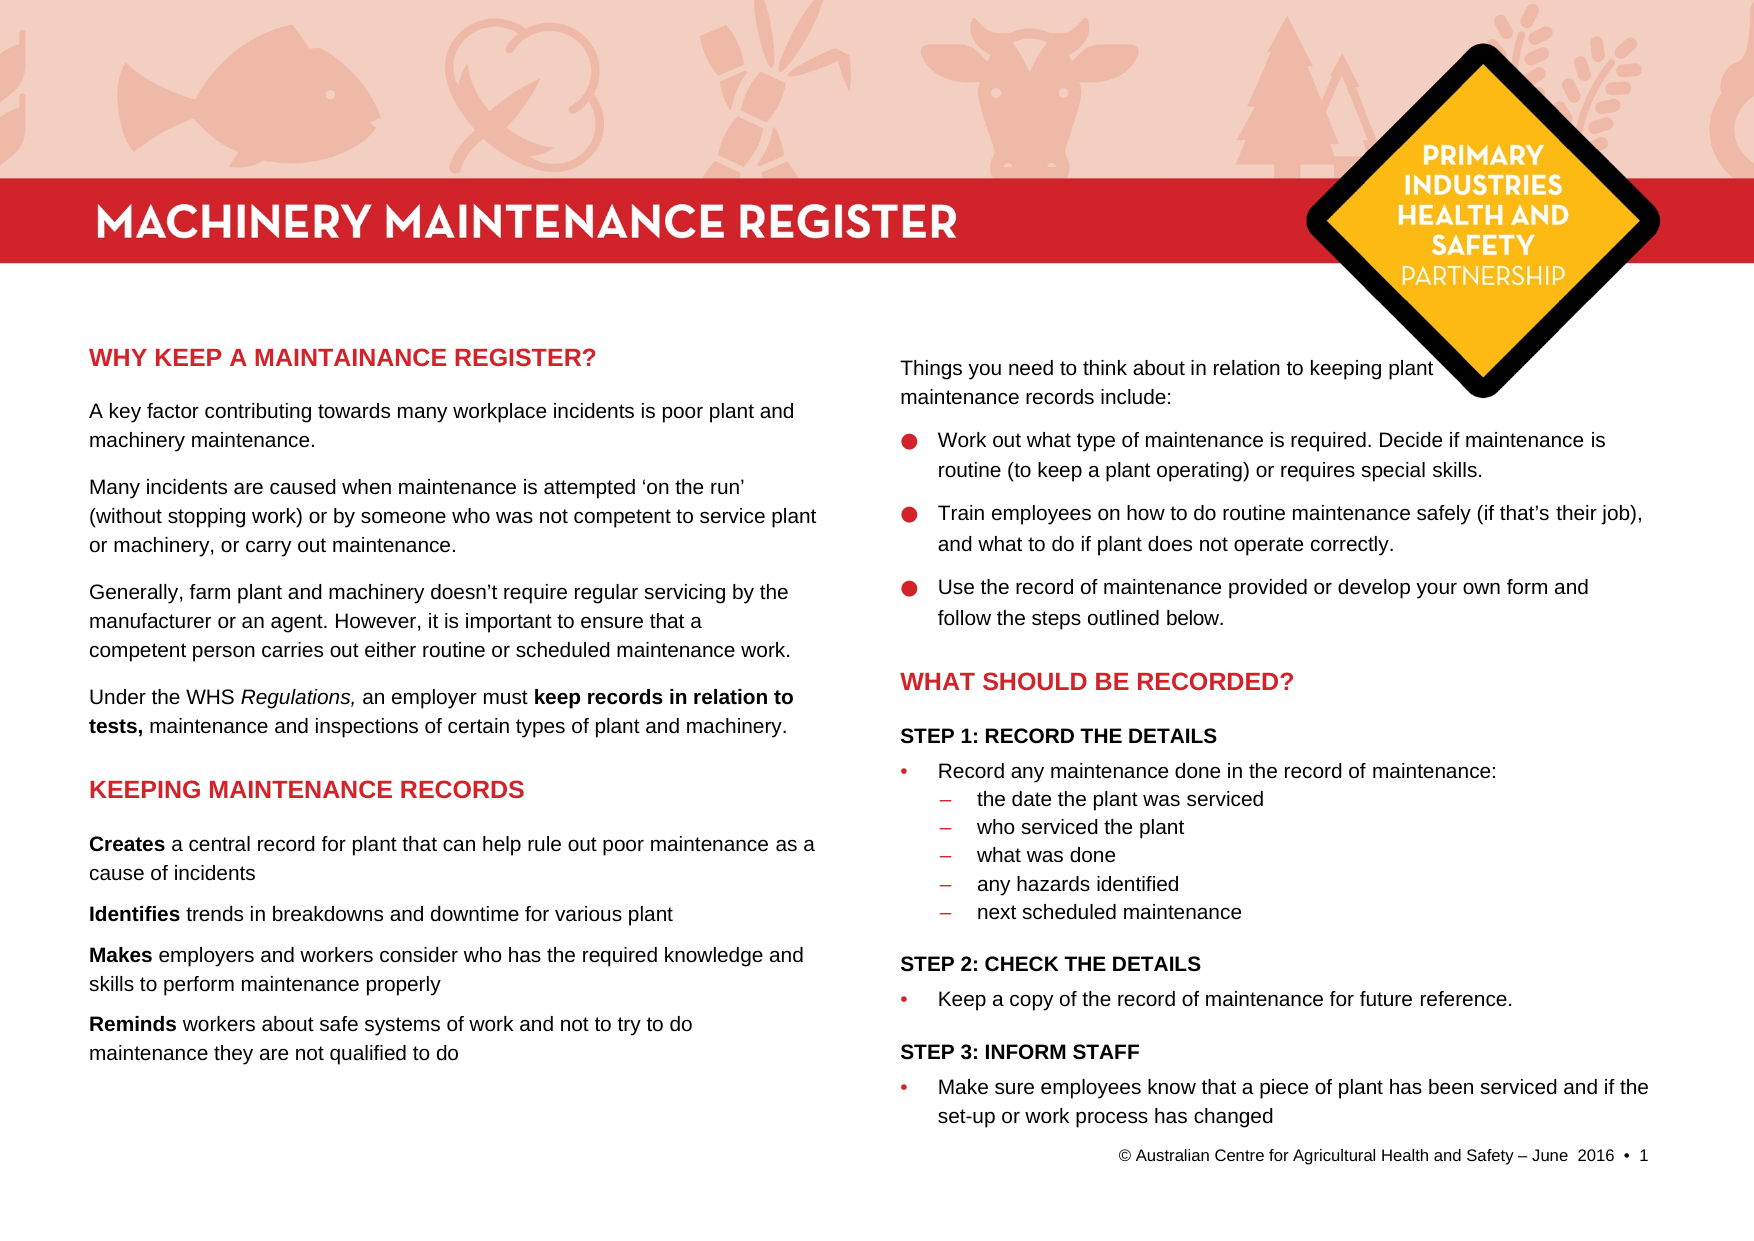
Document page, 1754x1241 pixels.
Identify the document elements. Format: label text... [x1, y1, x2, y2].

list any hazards identified [939, 871, 1668, 895]
list Train employees on how to do routine maintenance safely (if that’s their job), and what to do if plant does not operate correctly. [900, 498, 1648, 556]
list Make sure employees know that a piece of plant has been serviced and if the set-up or work process has changed [900, 1075, 1651, 1128]
text Creates a central record for plant that can help rule out poor maintenance as a cause of incidents [89, 832, 849, 884]
list what was done [939, 843, 1668, 867]
list next scheduled maintenance [939, 899, 1668, 923]
text Reminds workers about safe systems of work and not to try to do maintenance they are not qualified to do [89, 1012, 747, 1065]
text Makes employers and workers consider who has the required knowledge and skills to perform maintenance properly [89, 942, 817, 995]
list the date the plant was serviced [939, 787, 1668, 811]
text competent person carries out either routine or scheduled maintenance work. [89, 638, 849, 662]
subtitle STEP 1: RECORD THE DETAILS [900, 724, 1437, 748]
list Use the record of maintenance provided or develop your own form and follow the steps outlined below. [900, 572, 1642, 629]
subtitle WHAT SHOULD BE RECORDED? [900, 667, 1437, 696]
subtitle STEP 2: CHECK THE DETAILS [900, 952, 1437, 976]
subtitle STEP 3: INFORM STAFF [900, 1040, 1437, 1064]
list who serviced the plant [939, 815, 1668, 839]
list Work out what type of maintenance is required. Decide if maintenance is routine (to keep a plant operating) or requires special skills. [900, 425, 1658, 482]
list Record any maintenance done in the record of maintenance: [900, 759, 1668, 783]
subtitle WHY KEEP A MAINTAINANCE REGISTER? [89, 314, 849, 371]
text Under the WHS Regulations, an employer must keep records in relation to tests, maintenance and inspections of certain types of plant and machinery. [89, 684, 847, 737]
text Things you need to think about in relation to keeping plant maintenance records include: [900, 356, 1437, 409]
picture [0, 0, 1754, 1241]
list Keep a copy of the record of maintenance for future reference. [900, 987, 1668, 1011]
subtitle KEEPING MAINTENANCE RECORDS [89, 775, 849, 804]
text Many incidents are caused when maintenance is attempted ‘on the run’ (without stopping work) or by someone who was not competent to service plant or machinery, or carry out maintenance. [89, 475, 820, 557]
text Generally, farm plant and machinery doesn’t require regular servicing by the manufacturer or an agent. However, it is important to ensure that a [89, 580, 820, 633]
text A key factor contributing towards many workplace incidents is poor plant and machinery maintenance. [89, 399, 849, 452]
text Identifies trends in breakdowns and downtime for various plant [89, 901, 849, 925]
